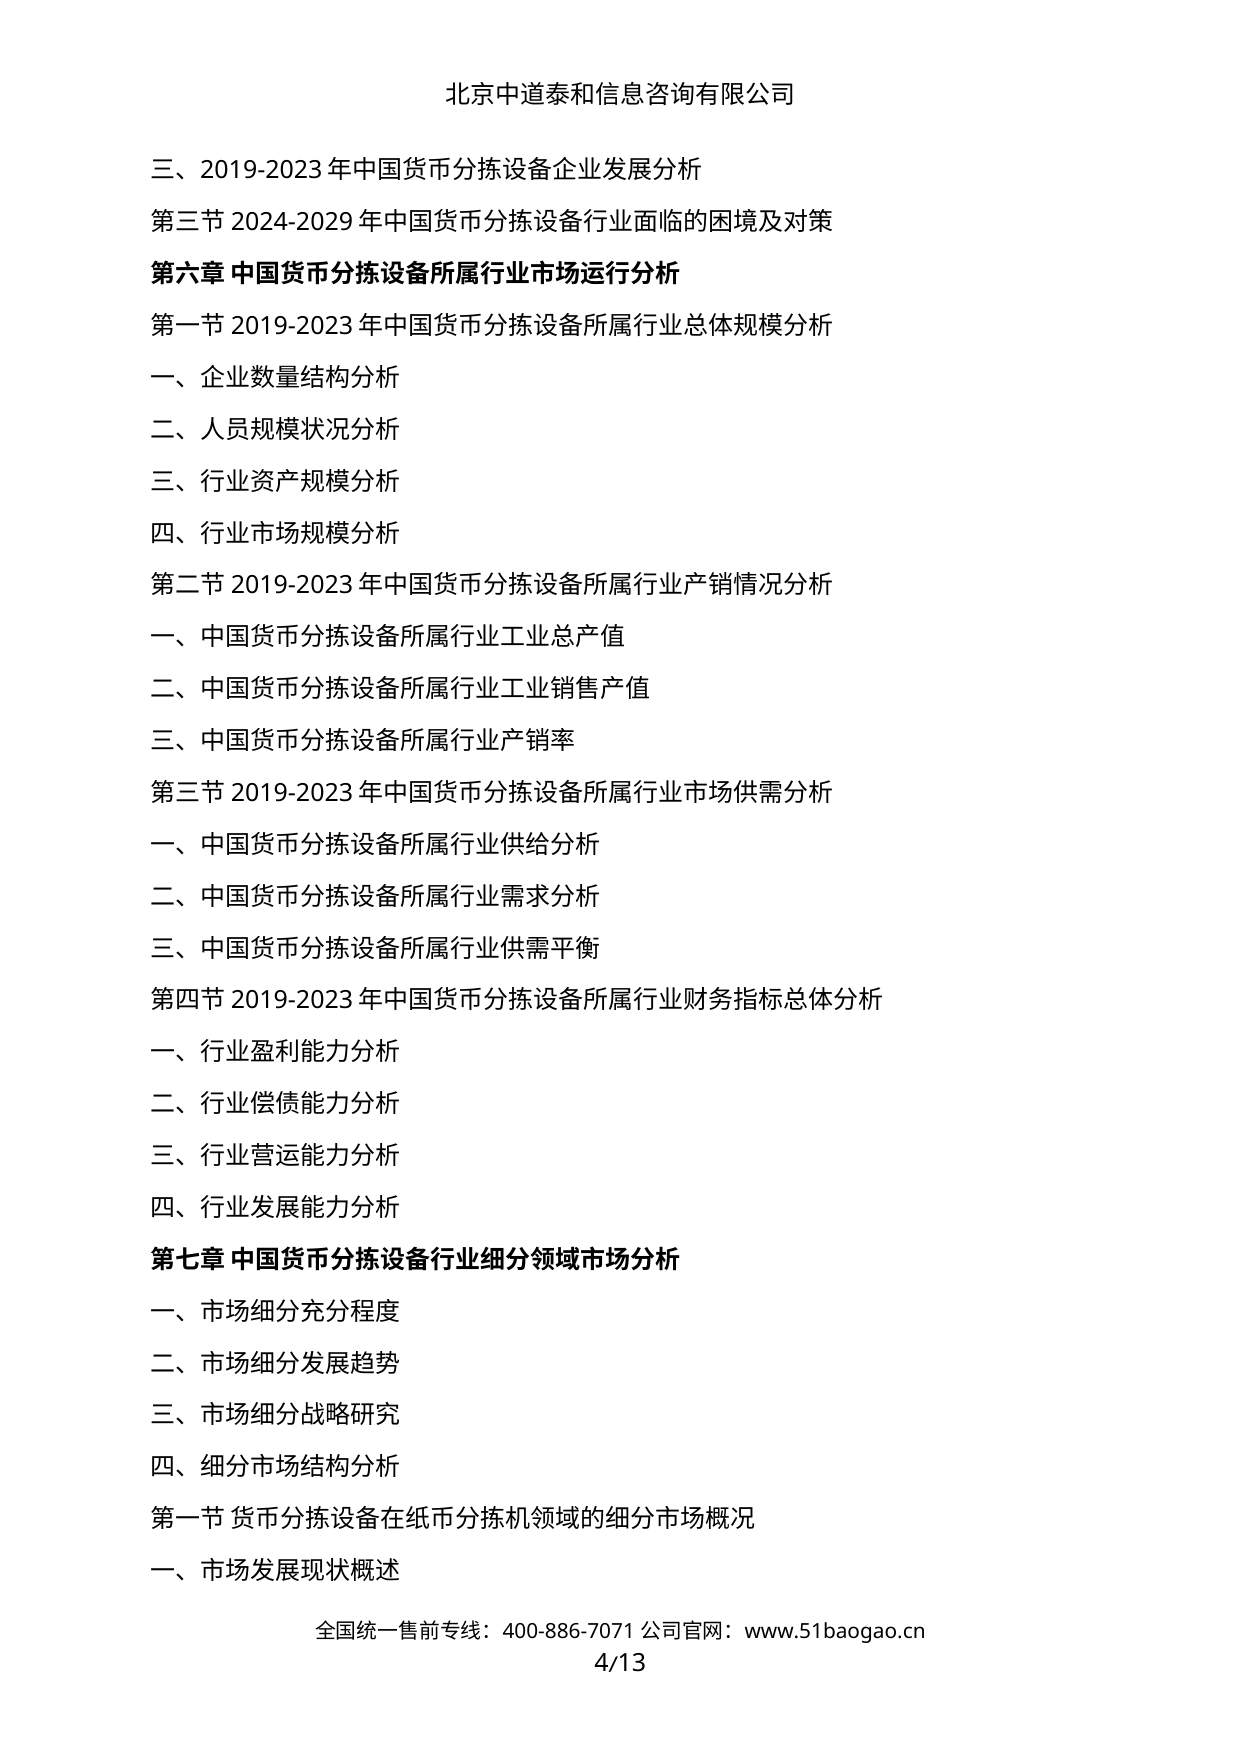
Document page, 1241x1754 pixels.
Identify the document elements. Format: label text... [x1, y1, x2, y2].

text 第一节 货币分拣设备在纸币分拣机领域的细分市场概况 [150, 1499, 1090, 1535]
text 三、中国货币分拣设备所属行业产销率 [150, 721, 1090, 757]
text 第三节 2019-2023年中国货币分拣设备所属行业市场供需分析 [150, 772, 1090, 809]
text 一、中国货币分拣设备所属行业供给分析 [150, 824, 1090, 861]
text 三、市场细分战略研究 [150, 1395, 1090, 1431]
text 二、人员规模状况分析 [150, 409, 1090, 446]
text 第七章 中国货币分拣设备行业细分领域市场分析 [150, 1239, 1090, 1276]
text 三、中国货币分拣设备所属行业供需平衡 [150, 928, 1090, 964]
text 三、行业营运能力分析 [150, 1136, 1090, 1172]
text 二、中国货币分拣设备所属行业需求分析 [150, 876, 1090, 912]
text 第一节 2019-2023年中国货币分拣设备所属行业总体规模分析 [150, 306, 1090, 342]
text 一、行业盈利能力分析 [150, 1032, 1090, 1068]
text 三、2019-2023年中国货币分拣设备企业发展分析 [150, 150, 1090, 186]
text 一、中国货币分拣设备所属行业工业总产值 [150, 617, 1090, 653]
text 二、行业偿债能力分析 [150, 1084, 1090, 1120]
text 一、市场细分充分程度 [150, 1291, 1090, 1327]
text 第三节 2024-2029年中国货币分拣设备行业面临的困境及对策 [150, 202, 1090, 238]
text 一、市场发展现状概述 [150, 1551, 1090, 1587]
text 第六章 中国货币分拣设备所属行业市场运行分析 [150, 254, 1090, 290]
text 一、企业数量结构分析 [150, 357, 1090, 394]
text 四、行业发展能力分析 [150, 1187, 1090, 1224]
text 二、市场细分发展趋势 [150, 1343, 1090, 1379]
text 第二节 2019-2023年中国货币分拣设备所属行业产销情况分析 [150, 565, 1090, 601]
text 第四节 2019-2023年中国货币分拣设备所属行业财务指标总体分析 [150, 980, 1090, 1016]
text 二、中国货币分拣设备所属行业工业销售产值 [150, 669, 1090, 705]
text 四、行业市场规模分析 [150, 513, 1090, 549]
text 四、细分市场结构分析 [150, 1447, 1090, 1483]
text 三、行业资产规模分析 [150, 461, 1090, 497]
